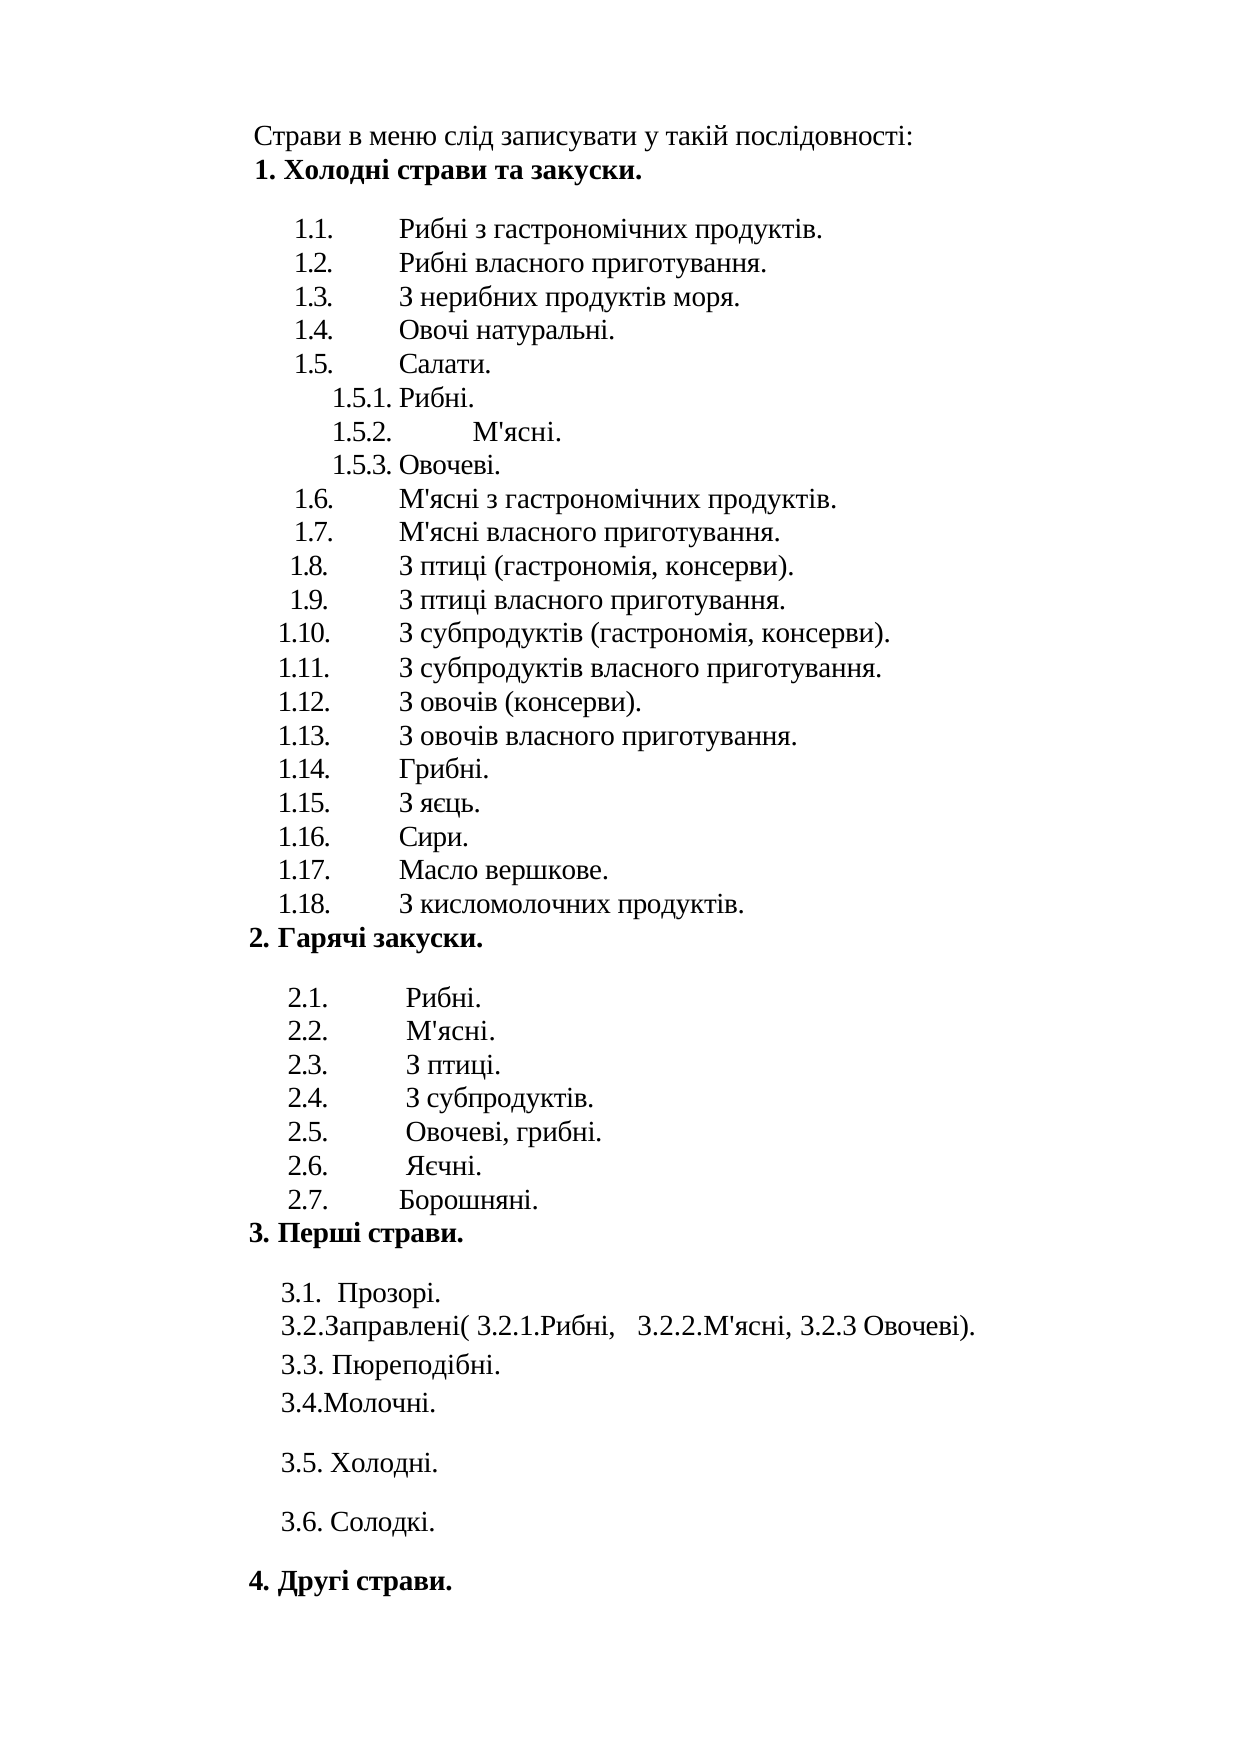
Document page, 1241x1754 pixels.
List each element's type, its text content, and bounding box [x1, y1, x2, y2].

list З птиці власного приготування. [289, 582, 1152, 616]
list Грибні. [277, 751, 1152, 785]
list М'ясні. [287, 1013, 1152, 1047]
list З овочів (консерви). [277, 684, 1152, 717]
text 1. Холодні страви та закуски. [254, 152, 1152, 186]
list З овочів власного приготування. [277, 718, 1152, 751]
list Овочеві, грибні. [287, 1114, 1152, 1148]
list Салати. [294, 346, 1152, 380]
text 3. Перші страви. [249, 1215, 1152, 1249]
list Яєчні. [287, 1148, 1152, 1181]
list Рибні. [332, 380, 1152, 413]
list З птиці. [287, 1047, 1152, 1081]
list З кисломолочних продуктів. [277, 886, 1152, 919]
subtitle 3.3. Пюреподібні. [281, 1347, 1152, 1380]
text 3.6. Солодкі. [281, 1504, 1152, 1538]
list Масло вершкове. [277, 852, 1152, 886]
list Рибні. [287, 980, 1152, 1013]
text 4. Другі страви. [249, 1563, 1152, 1597]
list М'ясні. [332, 414, 1152, 447]
text 3.4.Молочні. [281, 1385, 1152, 1419]
list Овочі натуральні. [294, 312, 1152, 346]
subtitle 3.2.Заправлені( 3.2.1.Рибні, 3.2.2.М'ясні, 3.2.3 Овочеві). [281, 1308, 1152, 1342]
list Борошняні. [287, 1182, 1152, 1215]
list З субпродуктів. [287, 1081, 1152, 1114]
list З субпродуктів (гастрономія, консерви). [277, 616, 1152, 649]
text 2. Гарячі закуски. [249, 921, 1152, 954]
text 3.5. Холодні. [281, 1445, 1152, 1478]
list З нерибних продуктів моря. [294, 279, 1152, 312]
list М'ясні з гастрономічних продуктів. [294, 481, 1152, 514]
list Сири. [277, 819, 1152, 852]
text Страви в меню слід записувати у такій послідовності: [253, 118, 1152, 152]
list З субпродуктів власного приготування. [277, 650, 1152, 684]
list З птиці (гастрономія, консерви). [289, 548, 1152, 582]
list Овочеві. [332, 447, 1152, 481]
list Прозорі. [281, 1275, 1152, 1308]
list З яєць. [277, 785, 1152, 818]
list М'ясні власного приготування. [294, 514, 1152, 548]
list Рибні з гастрономічних продуктів. [294, 212, 1152, 245]
list Рибні власного приготування. [294, 245, 1152, 279]
